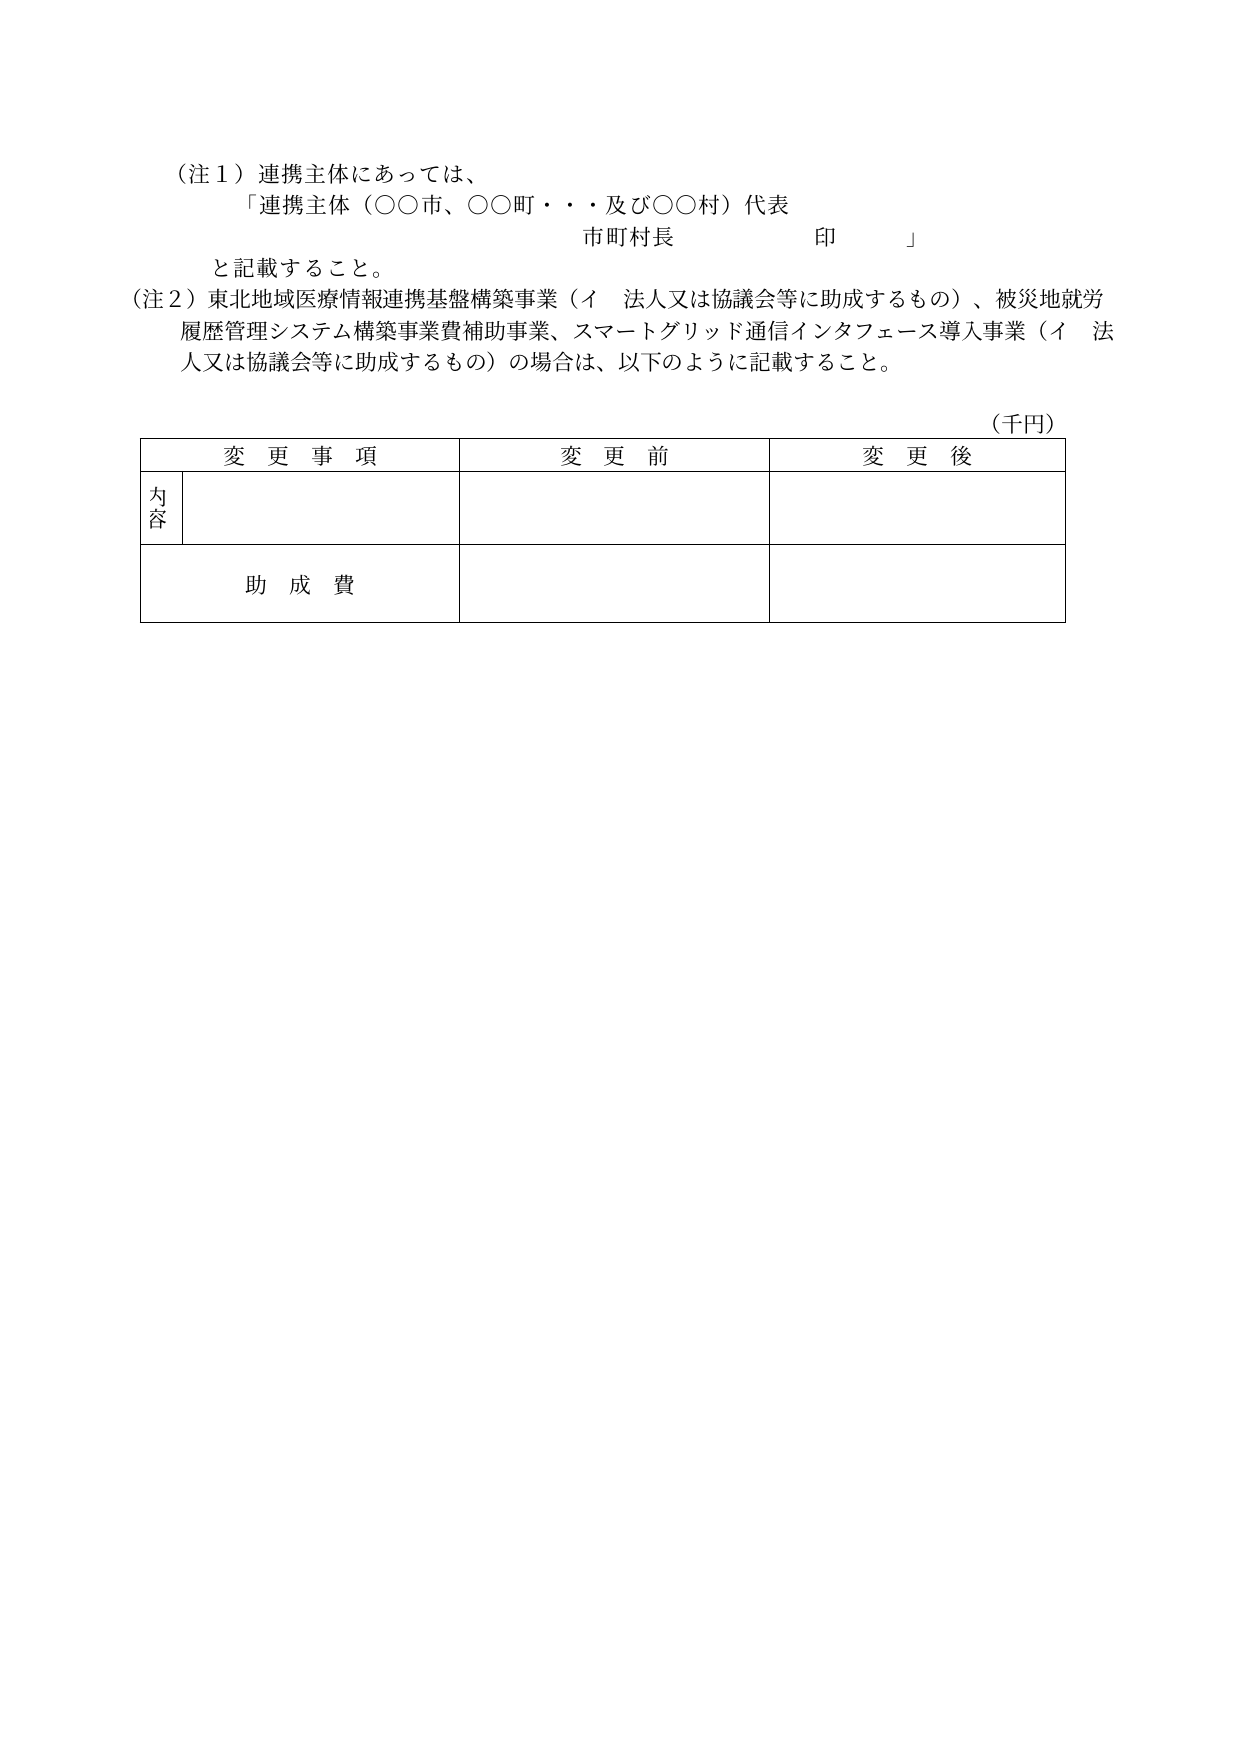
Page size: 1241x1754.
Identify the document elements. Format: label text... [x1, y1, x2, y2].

table_cell [460, 472, 769, 544]
table_header 変 更 事 項 [141, 439, 459, 471]
text と記載すること。 [120, 251, 1120, 283]
table_header 変 更 前 [460, 439, 769, 471]
table_cell 助 成 費 [141, 545, 459, 622]
text 市町村長 印 」 [120, 220, 1120, 251]
table_cell [770, 472, 1065, 544]
text （注２）東北地域医療情報連携基盤構築事業（イ 法人又は協議会等に助成するもの）、被災地就労履歴管理システム構築事業費補助事業、スマートグリッド通信インタフェース導入事業（イ 法人又は協議会等に助成するもの）の場合は、以下のように記載すること。 [120, 283, 1120, 377]
table_cell [770, 545, 1065, 622]
table_header 変 更 後 [770, 439, 1065, 471]
text （注１）連携主体にあっては、 [120, 157, 1120, 188]
text 「連携主体（○○市、○○町・・・及び○○村）代表 [120, 188, 1120, 220]
table_cell [183, 472, 459, 544]
table_cell [460, 545, 769, 622]
text （千円） [180, 407, 1120, 438]
table_cell 内容 [141, 472, 182, 544]
